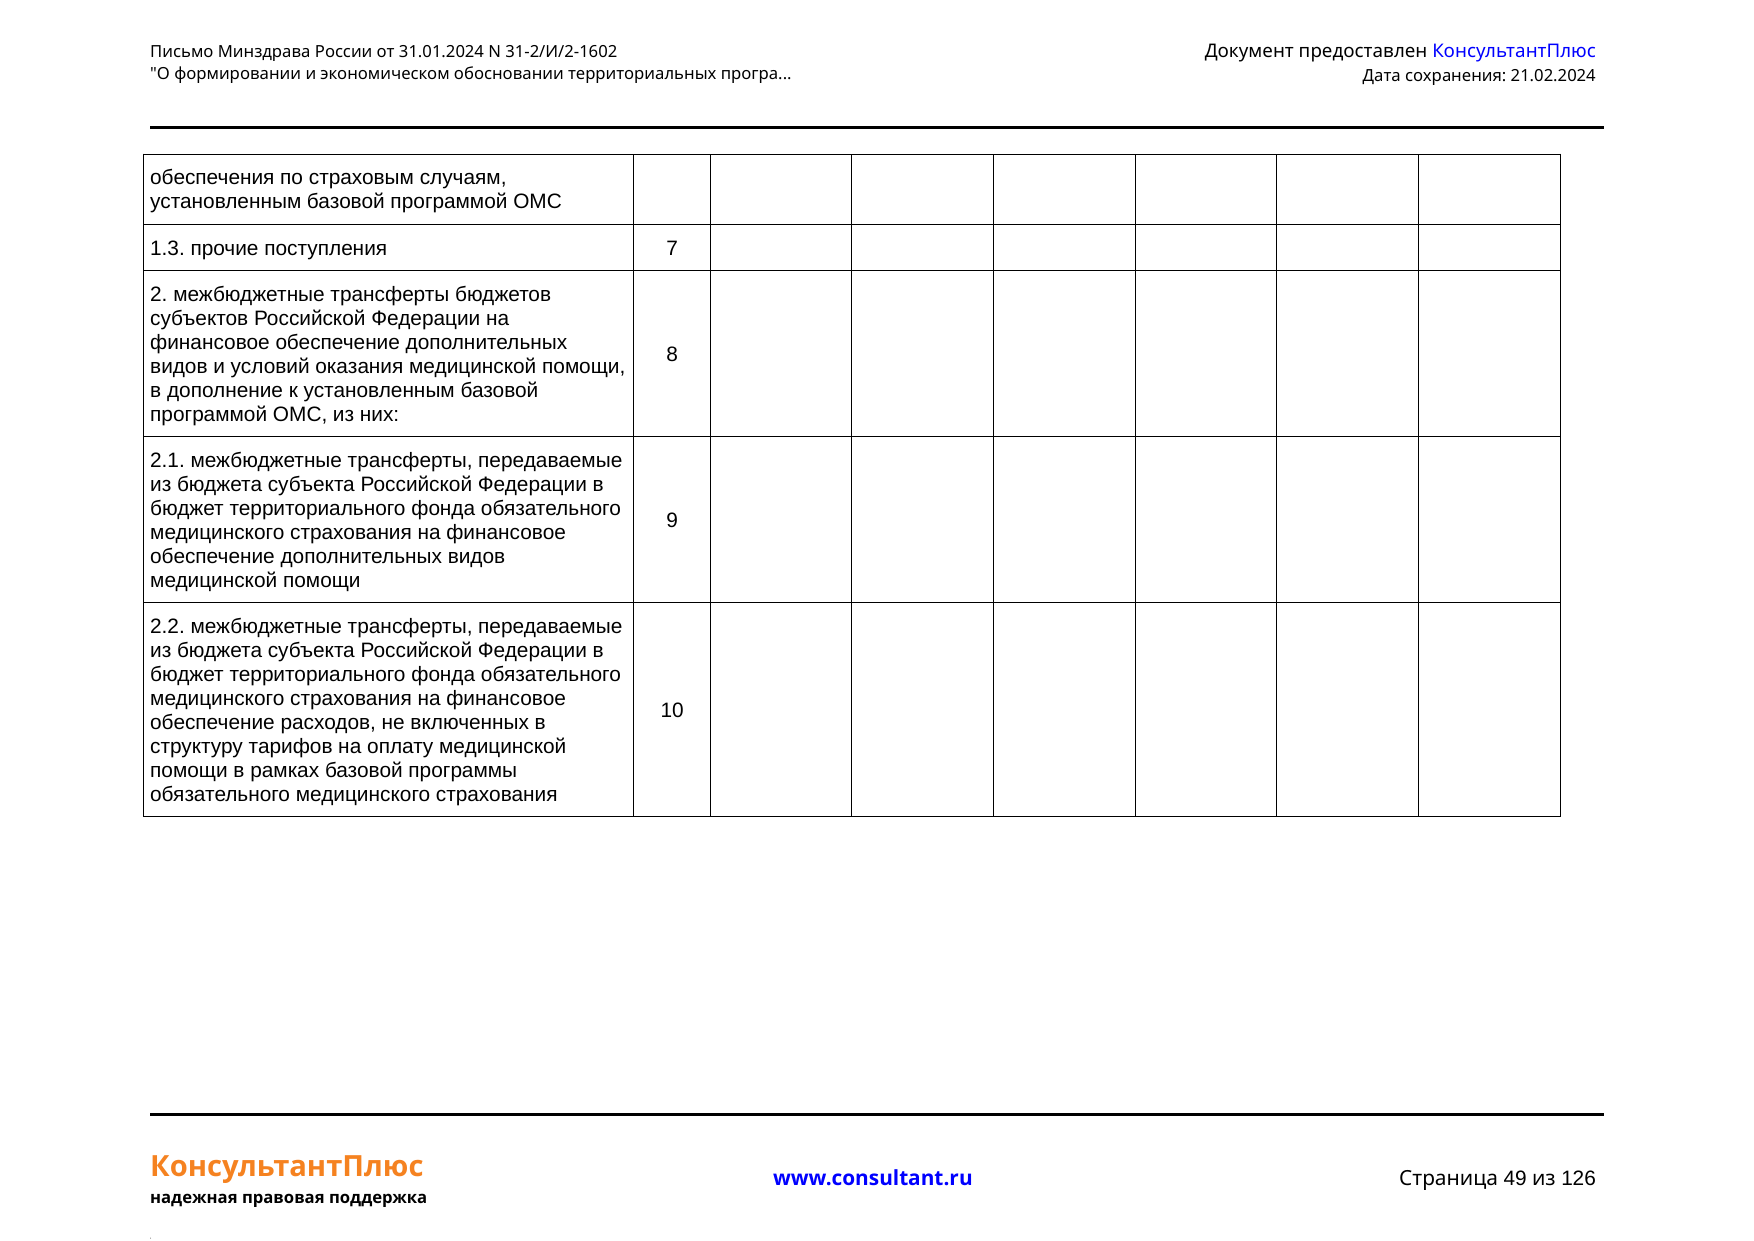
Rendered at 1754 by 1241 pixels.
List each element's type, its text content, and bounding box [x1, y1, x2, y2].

table_cell [1419, 271, 1560, 436]
table_cell [994, 225, 1135, 270]
table_cell [852, 225, 993, 270]
table_cell [852, 155, 993, 224]
table_cell [711, 271, 851, 436]
table_cell [852, 271, 993, 436]
table_cell [711, 225, 851, 270]
table_cell 2.1. межбюджетные трансферты, передаваемые из бюджета субъекта Российской Федерации в бюджет территориального фонда обязательного медицинского страхования на финансовое обеспечение дополнительных видов медицинской помощи [144, 437, 633, 602]
table_cell [1136, 437, 1276, 602]
table_cell 10 [634, 603, 710, 816]
table_cell [1277, 155, 1418, 224]
table_cell [1277, 225, 1418, 270]
table_cell 1.3. прочие поступления [144, 225, 633, 270]
table_cell [994, 603, 1135, 816]
table_cell 2. межбюджетные трансферты бюджетов субъектов Российской Федерации на финансовое обеспечение дополнительных видов и условий оказания медицинской помощи, в дополнение к установленным базовой программой ОМС, из них: [144, 271, 633, 436]
table_cell [1136, 271, 1276, 436]
table_cell 6 [634, 155, 710, 224]
table_cell [711, 155, 851, 224]
table_cell [1419, 155, 1560, 224]
table_cell [1419, 603, 1560, 816]
table_cell [994, 271, 1135, 436]
table_cell [852, 437, 993, 602]
table_cell [1277, 437, 1418, 602]
table_cell [1277, 603, 1418, 816]
table_cell [1136, 603, 1276, 816]
table_cell 7 [634, 225, 710, 270]
table_cell [1136, 155, 1276, 224]
table_cell [1136, 225, 1276, 270]
table_cell [994, 437, 1135, 602]
table_cell [1419, 437, 1560, 602]
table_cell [144, 155, 633, 224]
table_cell [1277, 271, 1418, 436]
table_cell [711, 437, 851, 602]
table_cell 8 [634, 271, 710, 436]
table_cell [852, 603, 993, 816]
table_cell 2.2. межбюджетные трансферты, передаваемые из бюджета субъекта Российской Федерации в бюджет территориального фонда обязательного медицинского страхования на финансовое обеспечение расходов, не включенных в структуру тарифов на оплату медицинской помощи в рамках базовой программы обязательного медицинского страхования [144, 603, 633, 816]
table_cell [994, 155, 1135, 224]
table_cell [711, 603, 851, 816]
table_cell 9 [634, 437, 710, 602]
table_cell [1419, 225, 1560, 270]
